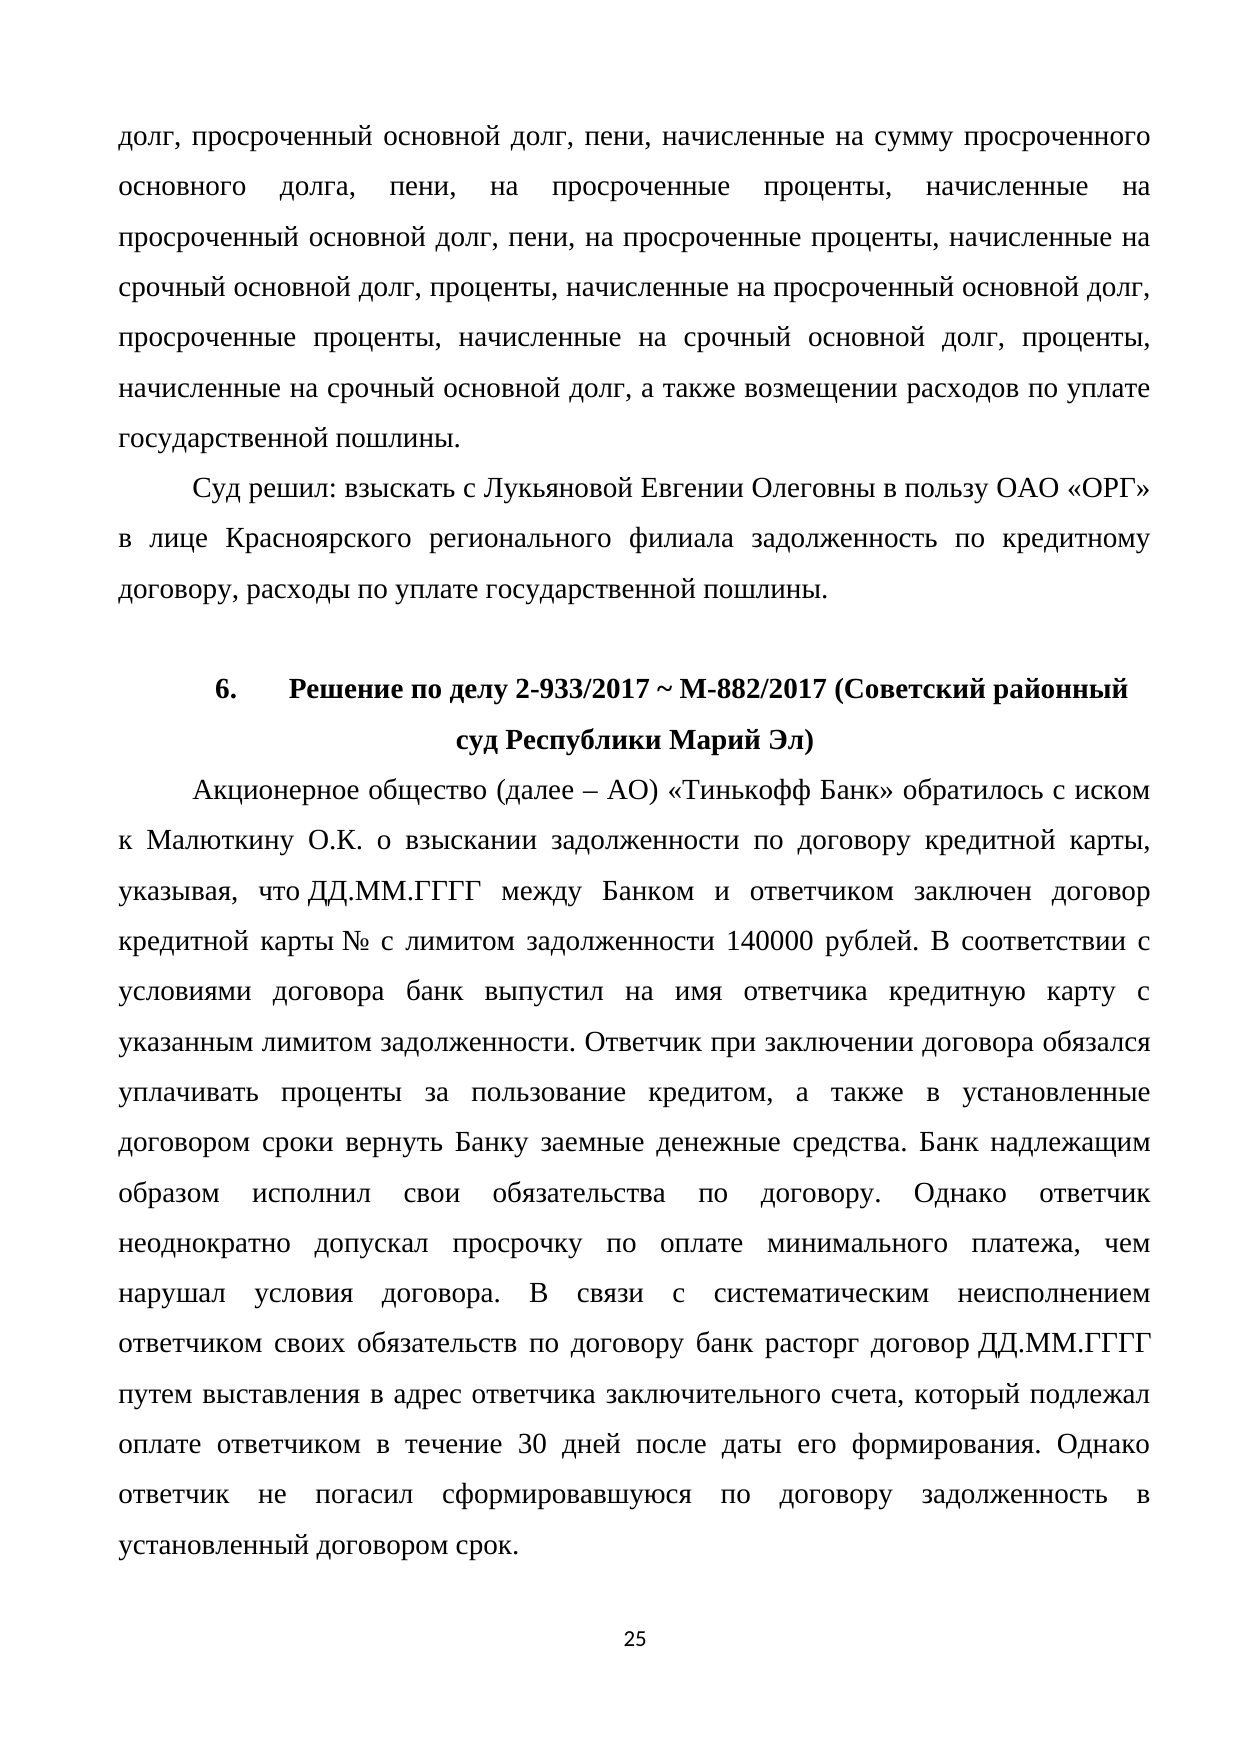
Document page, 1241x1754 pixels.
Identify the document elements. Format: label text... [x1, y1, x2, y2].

text Акционерное общество (далее – АО) «Тинькофф Банк» обратилось с иском к Малюткину О.К. о взыскании задолженности по договору кредитной карты, указывая, что ДД.ММ.ГГГГ между Банком и ответчиком заключен договор кредитной карты № с лимитом задолженности 140000 рублей. В соответствии с условиями договора банк выпустил на имя ответчика кредитную карту с указанным лимитом задолженности. Ответчик при заключении договора обязался уплачивать проценты за пользование кредитом, а также в установленные договором сроки вернуть Банку заемные денежные средства. Банк надлежащим образом исполнил свои обязательства по договору. Однако ответчик неоднократно допускал просрочку по оплате минимального платежа, чем нарушал условия договора. В связи с систематическим неисполнением ответчиком своих обязательств по договору банк расторг договор ДД.ММ.ГГГГ путем выставления в адрес ответчика заключительного счета, который подлежал оплате ответчиком в течение 30 дней после даты его формирования. Однако ответчик не погасил сформировавшуюся по договору задолженность в установленный договором срок. [118, 772, 1152, 1560]
list Решение по делу 2-933/2017 ~ М-882/2017 (Советский районный суд Республики Марий Эл) [118, 672, 1152, 755]
text Суд решил: взыскать с Лукьяновой Евгении Олеговны в пользу ОАО «ОРГ» в лице Красноярского регионального филиала задолженность по кредитному договору, расходы по уплате государственной пошлины. [118, 470, 1152, 604]
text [118, 118, 1152, 453]
